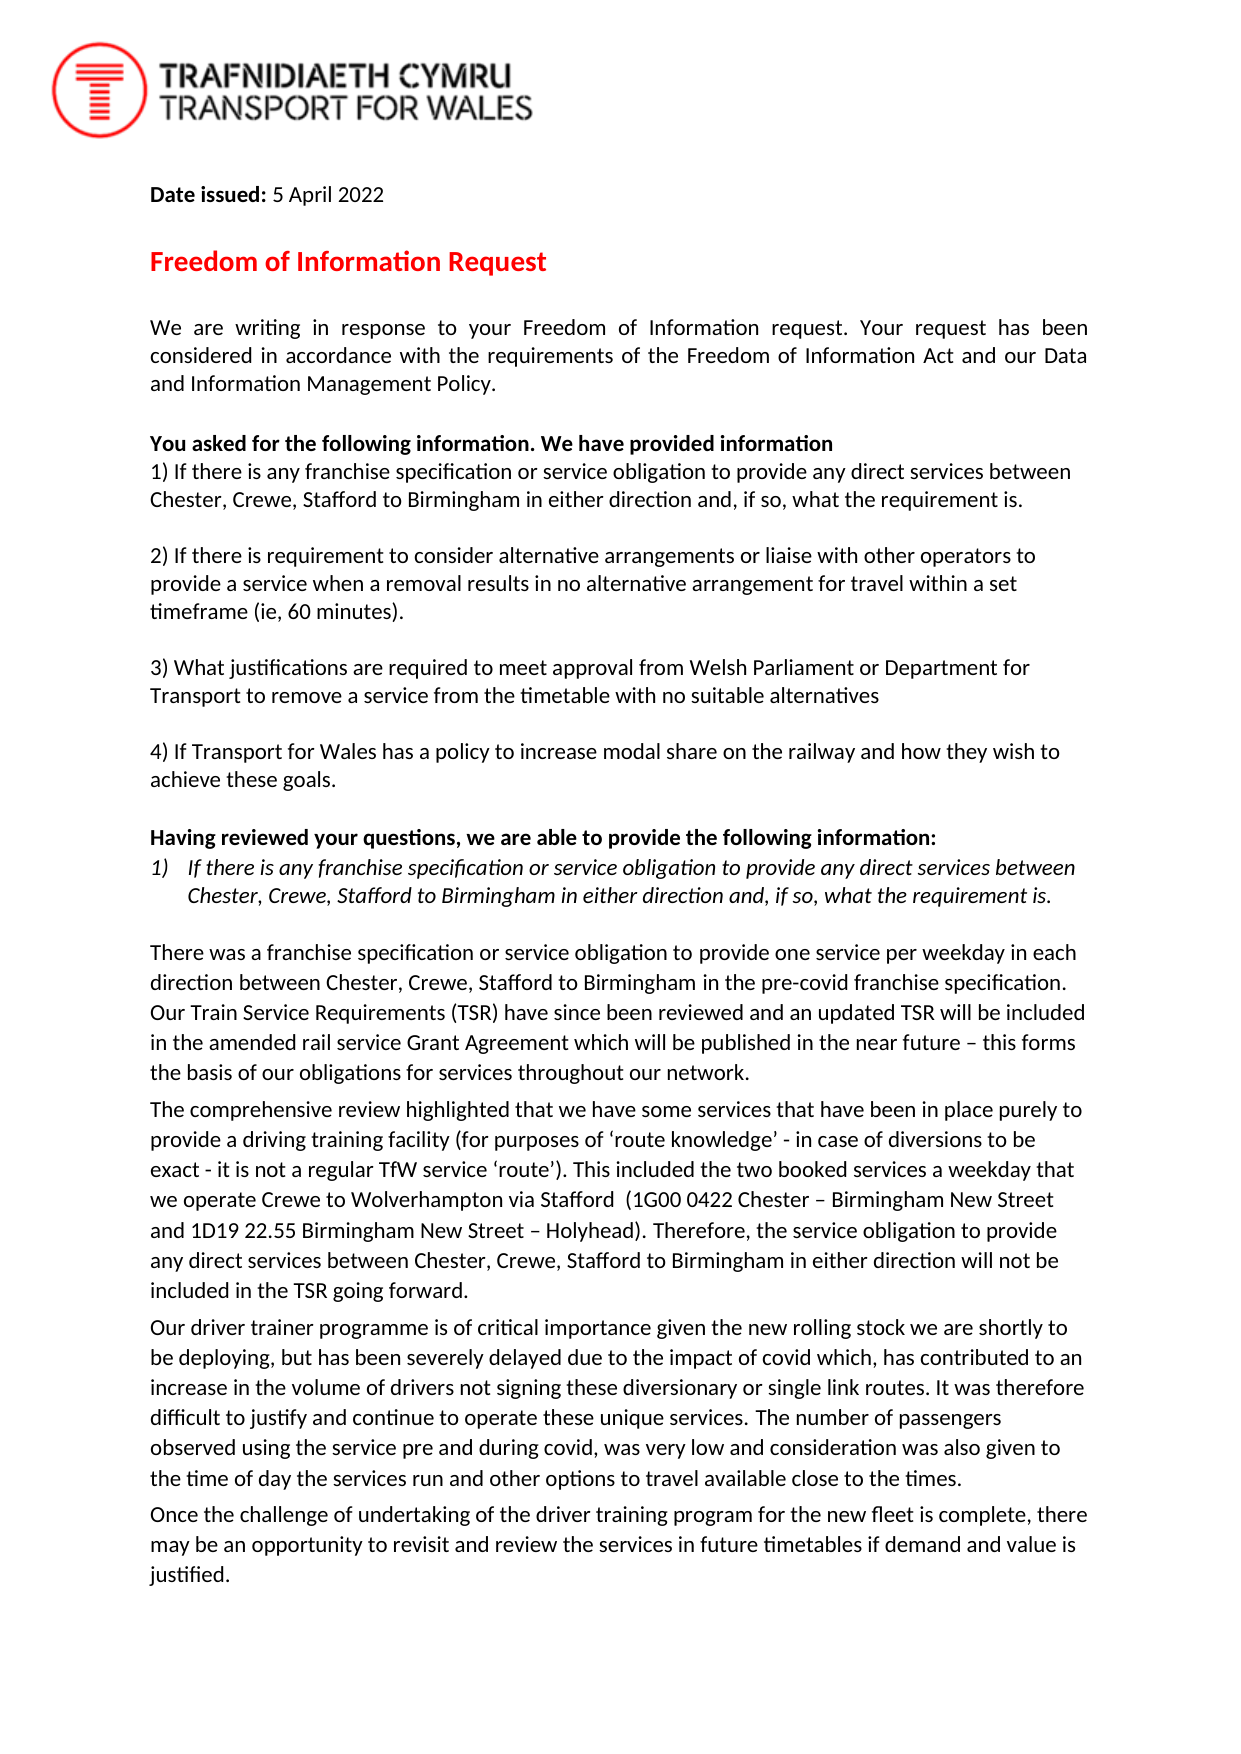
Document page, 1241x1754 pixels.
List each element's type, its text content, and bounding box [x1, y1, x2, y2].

text 4) If Transport for Wales has a policy to increase modal share on the railway and how they wish to achieve these goals. [150, 737, 1090, 793]
text Once the challenge of undertaking of the driver training program for the new fleet is complete, there may be an opportunity to revisit and review the services in future timetables if demand and value is justified. [150, 1500, 1090, 1588]
text The comprehensive review highlighted that we have some services that have been in place purely to provide a driving training facility (for purposes of ‘route knowledge’ - in case of diversions to be exact - it is not a regular TfW service ‘route’). This included the two booked services a weekday that we operate Crewe to Wolverhampton via Stafford (1G00 0422 Chester – Birmingham New Street and 1D19 22.55 Birmingham New Street – Holyhead). Therefore, the service obligation to provide any direct services between Chester, Crewe, Stafford to Birmingham in either direction will not be included in the TSR going forward. [150, 1095, 1090, 1304]
text 1) If there is any franchise specification or service obligation to provide any direct services between Chester, Crewe, Stafford to Birmingham in either direction and, if so, what the requirement is. [150, 457, 1090, 513]
text You asked for the following information. We have provided information [150, 429, 1090, 457]
text 3) What justifications are required to meet approval from Welsh Parliament or Department for Transport to remove a service from the timetable with no suitable alternatives [150, 653, 1090, 709]
text 2) If there is requirement to consider alternative arrangements or liaise with other operators to provide a service when a removal results in no alternative arrangement for travel within a set timeframe (ie, 60 minutes). [150, 541, 1090, 625]
text Date issued: 5 April 2022 [150, 181, 1090, 208]
text Freedom of Information Request [150, 243, 1090, 279]
text Having reviewed your questions, we are able to provide the following information: [150, 823, 1090, 851]
text There was a franchise specification or service obligation to provide one service per weekday in each direction between Chester, Crewe, Stafford to Birmingham in the pre-covid franchise specification. Our Train Service Requirements (TSR) have since been reviewed and an updated TSR will be included in the amended rail service Grant Agreement which will be published in the near future – this forms the basis of our obligations for services throughout our network. [150, 938, 1090, 1086]
list If there is any franchise specification or service obligation to provide any direct services between Chester, Crewe, Stafford to Birmingham in either direction and, if so, what the requirement is. [150, 853, 1090, 909]
picture [42, 32, 535, 143]
text Our driver trainer programme is of critical importance given the new rolling stock we are shortly to be deploying, but has been severely delayed due to the impact of covid which, has contributed to an increase in the volume of drivers not signing these diversionary or single link routes. It was therefore difficult to justify and continue to operate these unique services. The number of passengers observed using the service pre and during covid, was very low and consideration was also given to the time of day the services run and other options to travel available close to the times. [150, 1313, 1090, 1492]
text We are writing in response to your Freedom of Information request. Your request has been considered in accordance with the requirements of the Freedom of Information Act and our Data and Information Management Policy. [150, 313, 1090, 398]
